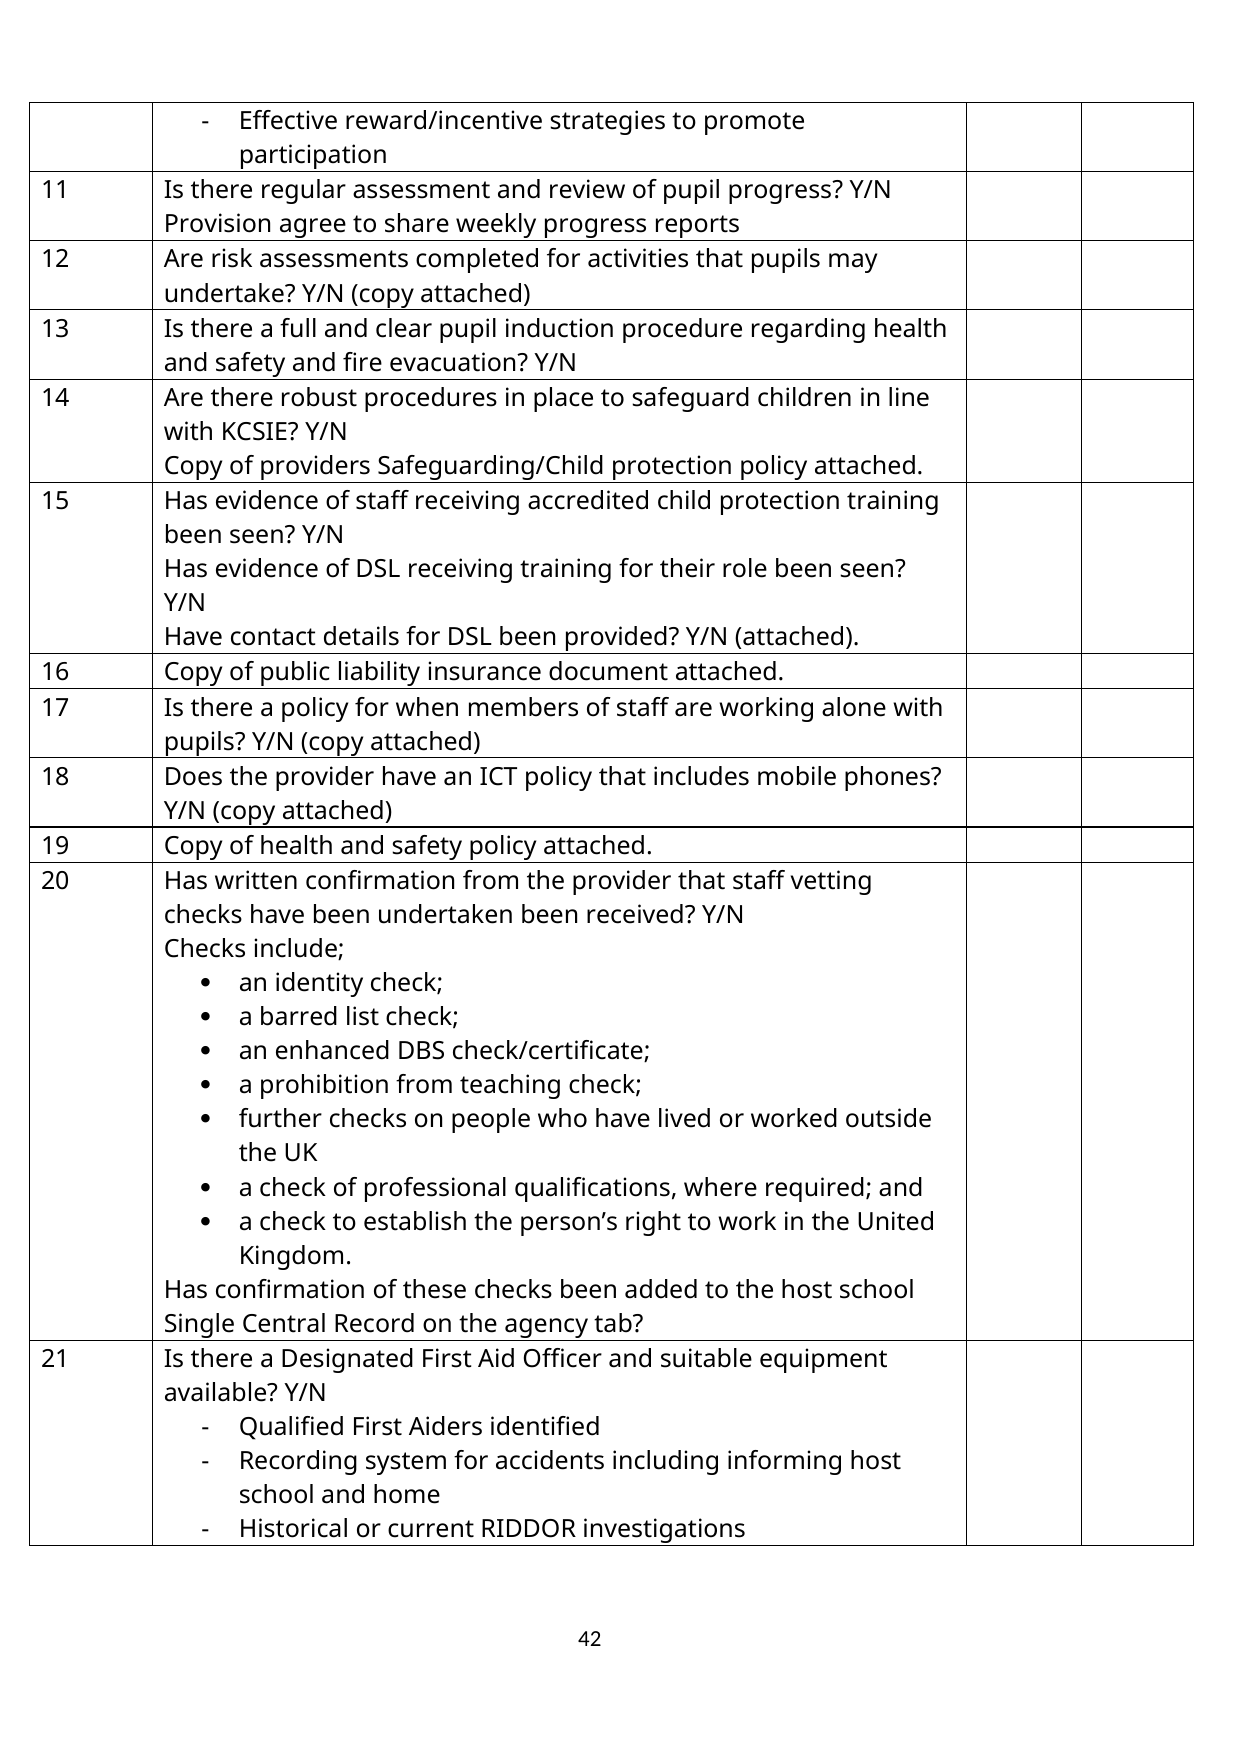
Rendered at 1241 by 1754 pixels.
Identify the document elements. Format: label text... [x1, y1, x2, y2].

table_cell [1082, 172, 1193, 240]
table_cell Is there a full and clear pupil induction procedure regarding health and safety and fire evacuation? Y/N [153, 310, 966, 378]
table_cell Does the provider have an ICT policy that includes mobile phones? Y/N (copy attached) [153, 758, 966, 826]
table_cell Copy of health and safety policy attached. [153, 828, 966, 862]
table_cell [967, 483, 1081, 653]
table_cell [967, 758, 1081, 826]
table_cell 13 [30, 310, 152, 378]
table_cell Copy of public liability insurance document attached. [153, 654, 966, 688]
table_cell 10 [30, 103, 152, 171]
table_cell 14 [30, 380, 152, 482]
table_cell Is there regular assessment and review of pupil progress? Y/N Provision agree to share weekly progress reports [153, 172, 966, 240]
table_cell 11 [30, 172, 152, 240]
table_cell [1082, 1341, 1193, 1545]
table_cell [1082, 380, 1193, 482]
table_cell [1082, 828, 1193, 862]
table_cell Are risk assessments completed for activities that pupils may undertake? Y/N (copy attached) [153, 241, 966, 309]
table_cell [967, 863, 1081, 1339]
table_cell [967, 1341, 1081, 1545]
table_cell [967, 310, 1081, 378]
table_cell [967, 380, 1081, 482]
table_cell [153, 103, 966, 171]
table_cell [1082, 758, 1193, 826]
table_cell [967, 654, 1081, 688]
table_cell [967, 241, 1081, 309]
table_cell Are there robust procedures in place to safeguard children in line with KCSIE? Y/N Copy of providers Safeguarding/Child protection policy attached. [153, 380, 966, 482]
table_cell 19 [30, 828, 152, 862]
table_cell 21 [30, 1341, 152, 1545]
table_cell [1082, 863, 1193, 1339]
table_cell [967, 172, 1081, 240]
table_cell 20 [30, 863, 152, 1339]
table_cell [1082, 483, 1193, 653]
table_cell Has evidence of staff receiving accredited child protection training been seen? Y/N Has evidence of DSL receiving training for their role been seen? Y/N Have contact details for DSL been provided? Y/N (attached). [153, 483, 966, 653]
table_cell 17 [30, 689, 152, 757]
table_cell 15 [30, 483, 152, 653]
table_cell [967, 103, 1081, 171]
table_cell [1082, 310, 1193, 378]
table_cell 16 [30, 654, 152, 688]
table_cell Has written confirmation from the provider that staff vetting checks have been undertaken been received? Y/N Checks include; an identity check; a barred list check; an enhanced DBS check/certificate; a prohibition from teaching check; further checks on people who have lived or worked outside the UK a check of professional qualifications, where required; and a check to establish the person’s right to work in the United Kingdom. Has confirmation of these checks been added to the host school Single Central Record on the agency tab? [153, 863, 966, 1339]
table_cell Is there a policy for when members of staff are working alone with pupils? Y/N (copy attached) [153, 689, 966, 757]
table_cell [1082, 103, 1193, 171]
table_cell [1082, 689, 1193, 757]
table_cell 12 [30, 241, 152, 309]
table_cell [1082, 654, 1193, 688]
table_cell [967, 689, 1081, 757]
table_cell [967, 828, 1081, 862]
table_cell 18 [30, 758, 152, 826]
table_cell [153, 1341, 966, 1545]
table_cell [1082, 241, 1193, 309]
